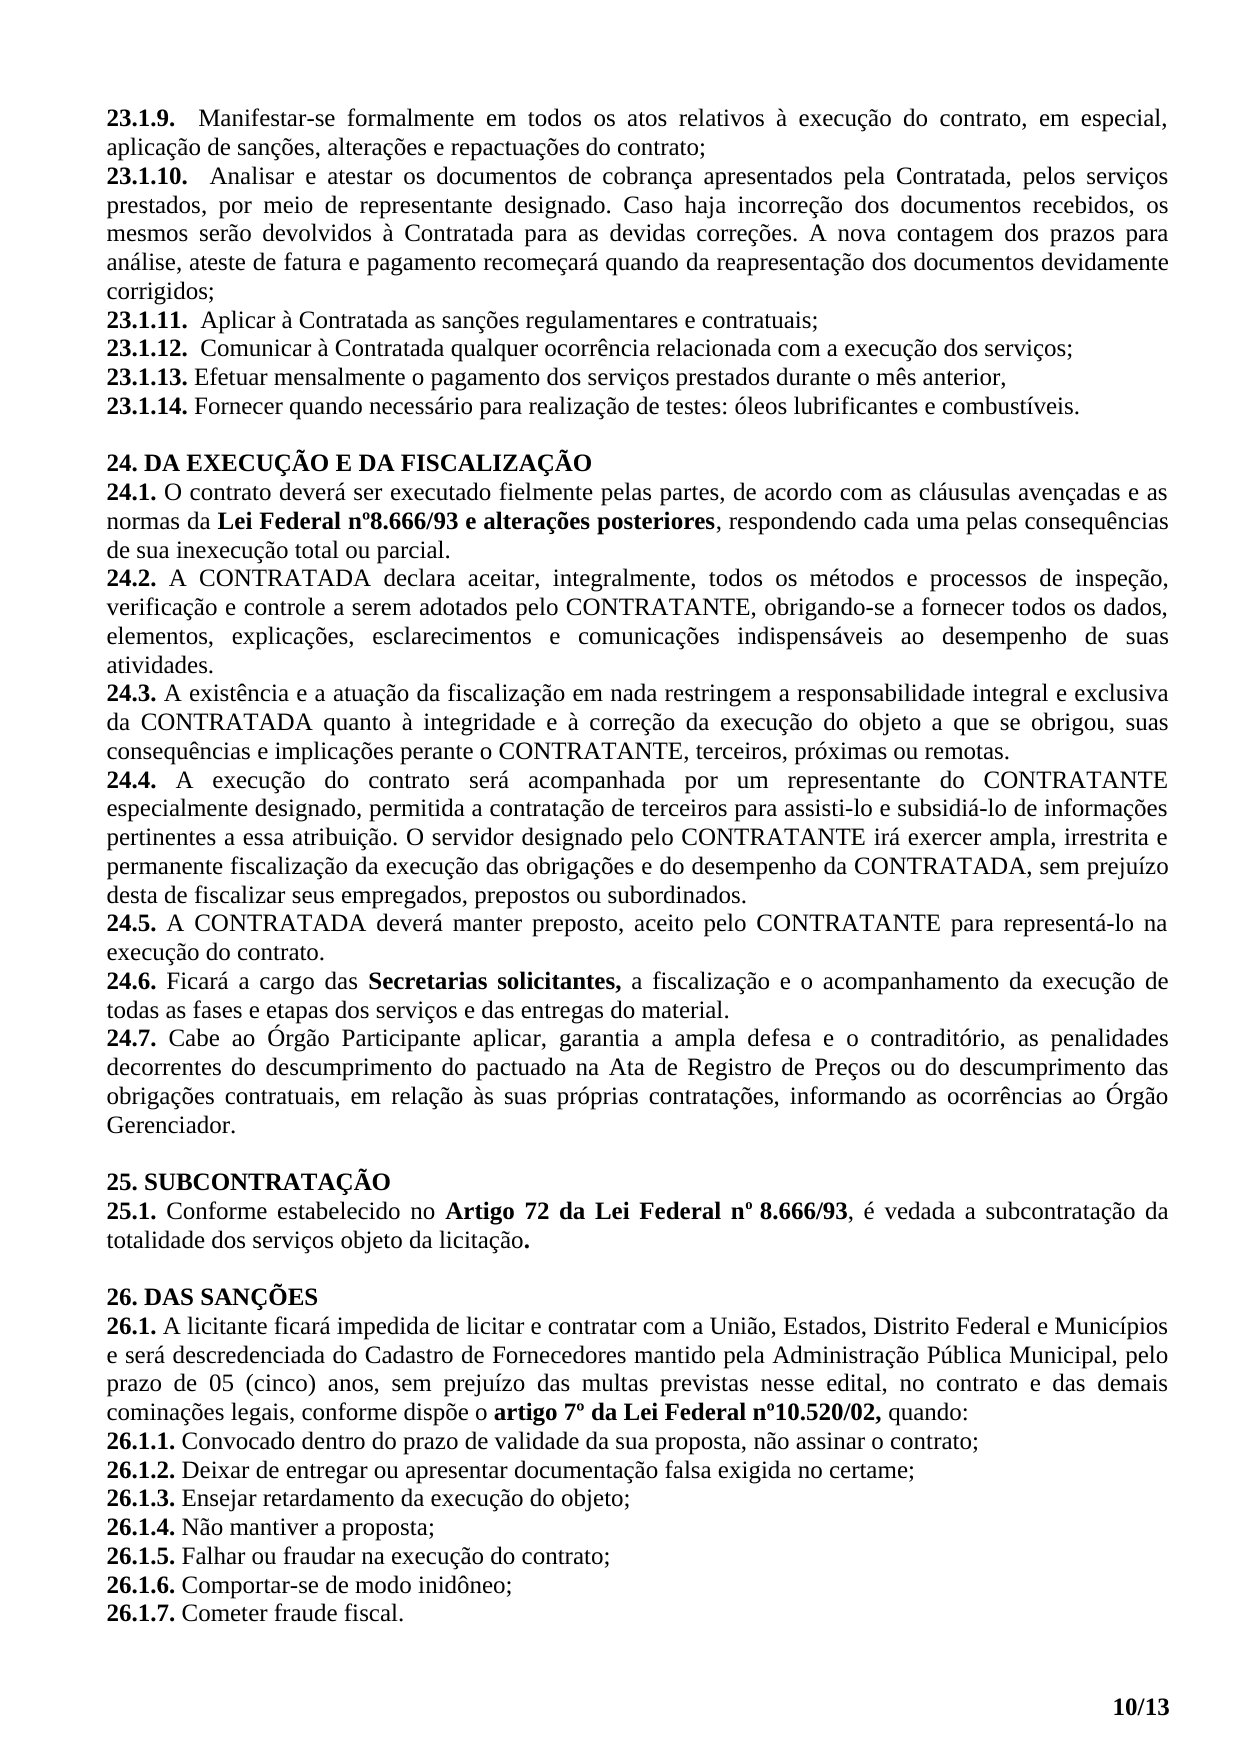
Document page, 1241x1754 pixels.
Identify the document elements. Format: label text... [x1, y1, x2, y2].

text 26. DAS SANÇÕES [106, 1282, 1169, 1311]
text 24.2. A CONTRATADA declara aceitar, integralmente, todos os métodos e processos de inspeção, verificação e controle a serem adotados pelo CONTRATANTE, obrigando-se a fornecer todos os dados, elementos, explicações, esclarecimentos e comunicações indispensáveis ao desempenho de suas atividades. [106, 563, 1169, 678]
text 24.4. A execução do contrato será acompanhada por um representante do CONTRATANTE especialmente designado, permitida a contratação de terceiros para assisti-lo e subsidiá-lo de informações pertinentes a essa atribuição. O servidor designado pelo CONTRATANTE irá exercer ampla, irrestrita e permanente fiscalização da execução das obrigações e do desempenho da CONTRATADA, sem prejuízo desta de fiscalizar seus empregados, prepostos ou subordinados. [106, 765, 1169, 908]
text 24.1. O contrato deverá ser executado fielmente pelas partes, de acordo com as cláusulas avençadas e as normas da Lei Federal nº8.666/93 e alterações posteriores, respondendo cada uma pelas consequências de sua inexecução total ou parcial. [106, 477, 1169, 563]
text 26.1.4. Não mantiver a proposta; [106, 1512, 1169, 1541]
text 24.5. A CONTRATADA deverá manter preposto, aceito pelo CONTRATANTE para representá-lo na execução do contrato. [106, 908, 1169, 966]
text 23.1.11. Aplicar à Contratada as sanções regulamentares e contratuais; [106, 305, 1169, 333]
text 26.1.2. Deixar de entregar ou apresentar documentação falsa exigida no certame; [106, 1455, 1169, 1483]
text 24.3. A existência e a atuação da fiscalização em nada restringem a responsabilidade integral e exclusiva da CONTRATADA quanto à integridade e à correção da execução do objeto a que se obrigou, suas consequências e implicações perante o CONTRATANTE, terceiros, próximas ou remotas. [106, 678, 1169, 765]
text 23.1.12. Comunicar à Contratada qualquer ocorrência relacionada com a execução dos serviços; [106, 333, 1169, 362]
text 23.1.14. Fornecer quando necessário para realização de testes: óleos lubrificantes e combustíveis. [106, 391, 1169, 420]
text 23.1.10. Analisar e atestar os documentos de cobrança apresentados pela Contratada, pelos serviços prestados, por meio de representante designado. Caso haja incorreção dos documentos recebidos, os mesmos serão devolvidos à Contratada para as devidas correções. A nova contagem dos prazos para análise, ateste de fatura e pagamento recomeçará quando da reapresentação dos documentos devidamente corrigidos; [106, 161, 1169, 305]
text 23.1.9. Manifestar-se formalmente em todos os atos relativos à execução do contrato, em especial, aplicação de sanções, alterações e repactuações do contrato; [106, 103, 1169, 161]
text 24.6. Ficará a cargo das Secretarias solicitantes, a fiscalização e o acompanhamento da execução de todas as fases e etapas dos serviços e das entregas do material. [106, 966, 1169, 1023]
text 26.1. A licitante ficará impedida de licitar e contratar com a União, Estados, Distrito Federal e Municípios e será descredenciada do Cadastro de Fornecedores mantido pela Administração Pública Municipal, pelo prazo de 05 (cinco) anos, sem prejuízo das multas previstas nesse edital, no contrato e das demais cominações legais, conforme dispõe o artigo 7º da Lei Federal nº10.520/02, quando: [106, 1311, 1169, 1426]
text 24.7. Cabe ao Órgão Participante aplicar, garantia a ampla defesa e o contraditório, as penalidades decorrentes do descumprimento do pactuado na Ata de Registro de Preços ou do descumprimento das obrigações contratuais, em relação às suas próprias contratações, informando as ocorrências ao Órgão Gerenciador. [106, 1023, 1169, 1138]
text 26.1.1. Convocado dentro do prazo de validade da sua proposta, não assinar o contrato; [106, 1426, 1169, 1455]
text 24. DA EXECUÇÃO E DA FISCALIZAÇÃO [106, 448, 1169, 477]
text 26.1.6. Comportar-se de modo inidôneo; [106, 1570, 1169, 1598]
text 25.1. Conforme estabelecido no Artigo 72 da Lei Federal no 8.666/93, é vedada a subcontratação da totalidade dos serviços objeto da licitação. [106, 1196, 1169, 1253]
text 26.1.3. Ensejar retardamento da execução do objeto; [106, 1483, 1169, 1512]
text 26.1.5. Falhar ou fraudar na execução do contrato; [106, 1541, 1169, 1570]
text 26.1.7. Cometer fraude fiscal. [106, 1598, 1169, 1627]
text 23.1.13. Efetuar mensalmente o pagamento dos serviços prestados durante o mês anterior, [106, 362, 1169, 391]
text 25. SUBCONTRATAÇÃO [106, 1167, 1169, 1196]
